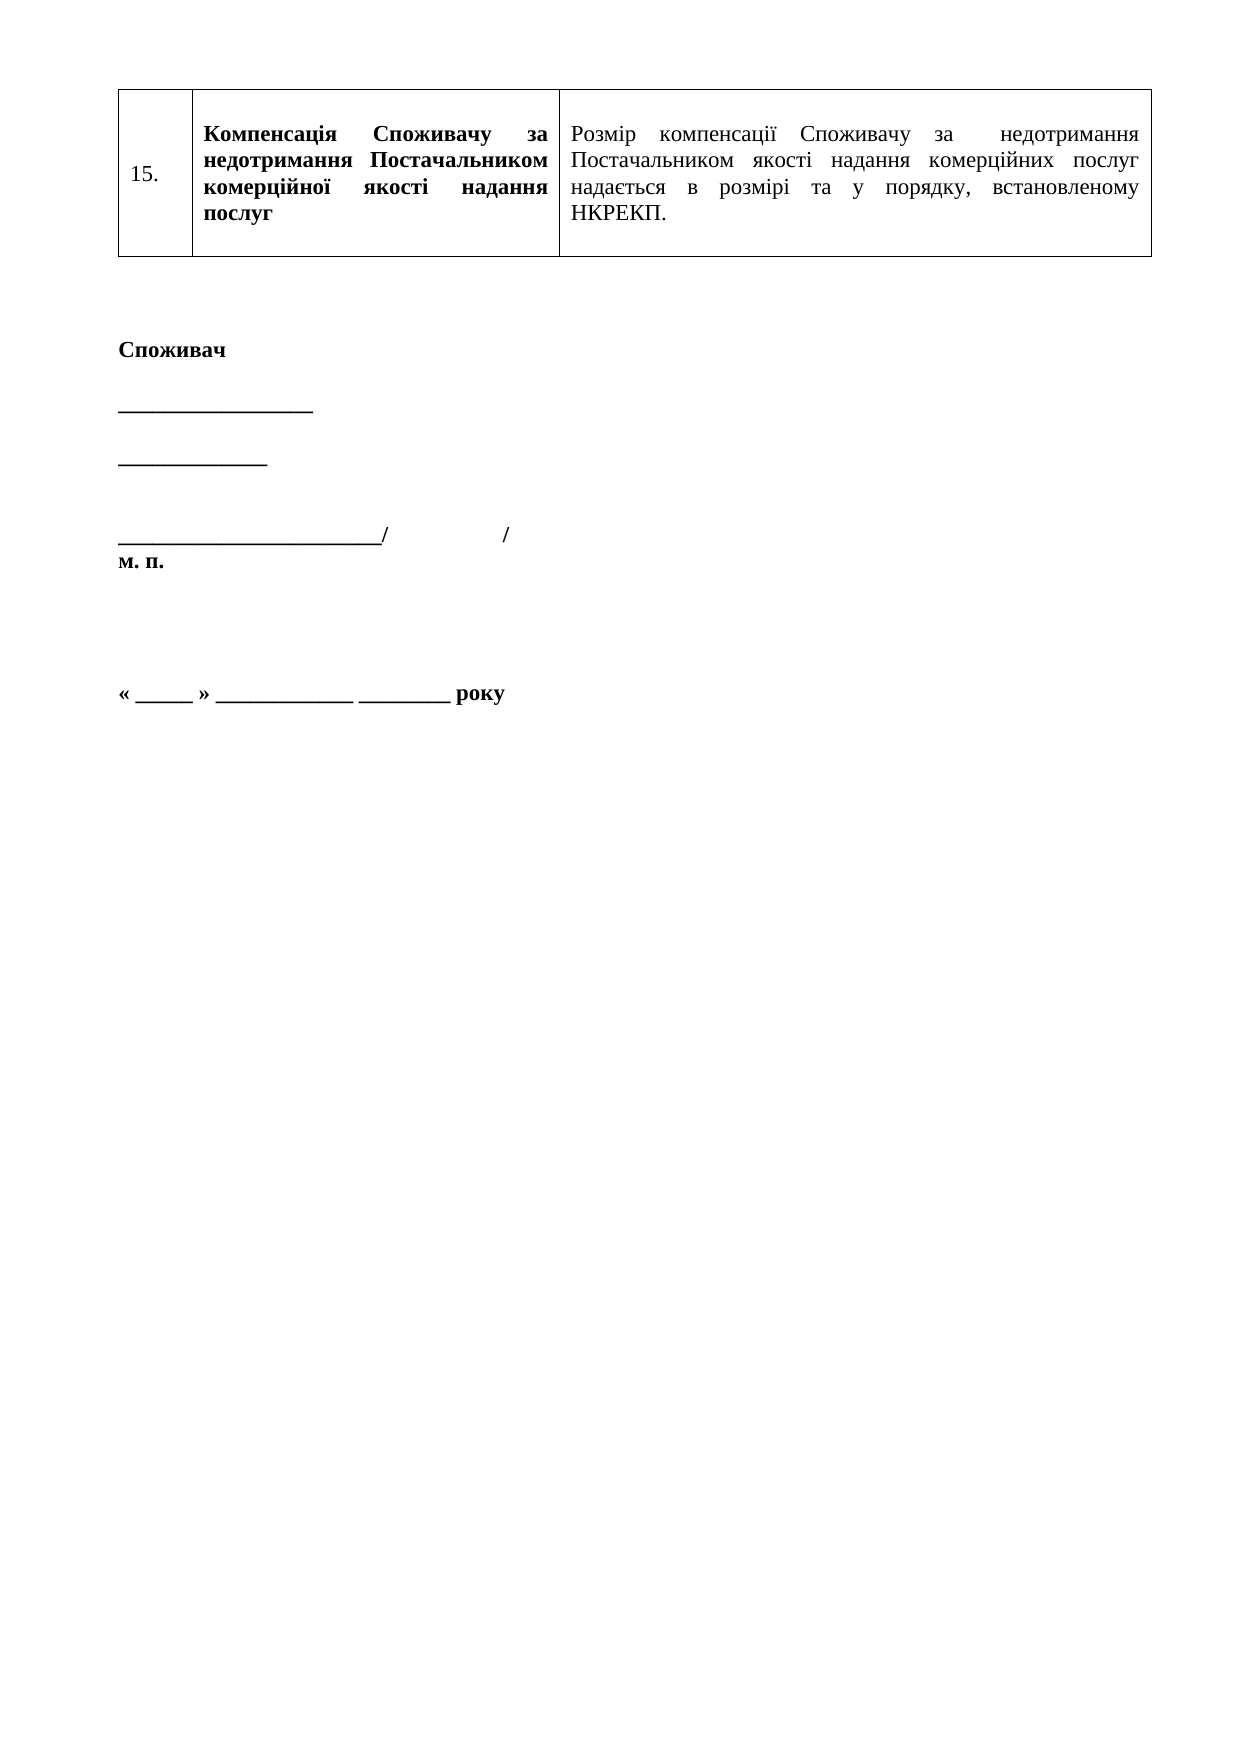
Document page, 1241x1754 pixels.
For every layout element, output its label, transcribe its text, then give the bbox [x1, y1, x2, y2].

table_cell Компенсація Споживачу за недотримання Постачальником комерційної якості надання послуг [193, 90, 559, 256]
text м. п. [118, 547, 1152, 573]
text « _____ » ____________ ________ року [118, 679, 1152, 705]
text _______________________/ / [118, 521, 1152, 547]
text _________________ [118, 389, 1152, 415]
table_cell Розмір компенсації Споживачу за недотримання Постачальником якості надання комерційних послуг надається в розмірі та у порядку, встановленому НКРЕКП. [560, 90, 1151, 256]
text _____________ [118, 442, 1152, 468]
text Споживач [118, 336, 1152, 363]
table_cell 15. [119, 90, 192, 256]
